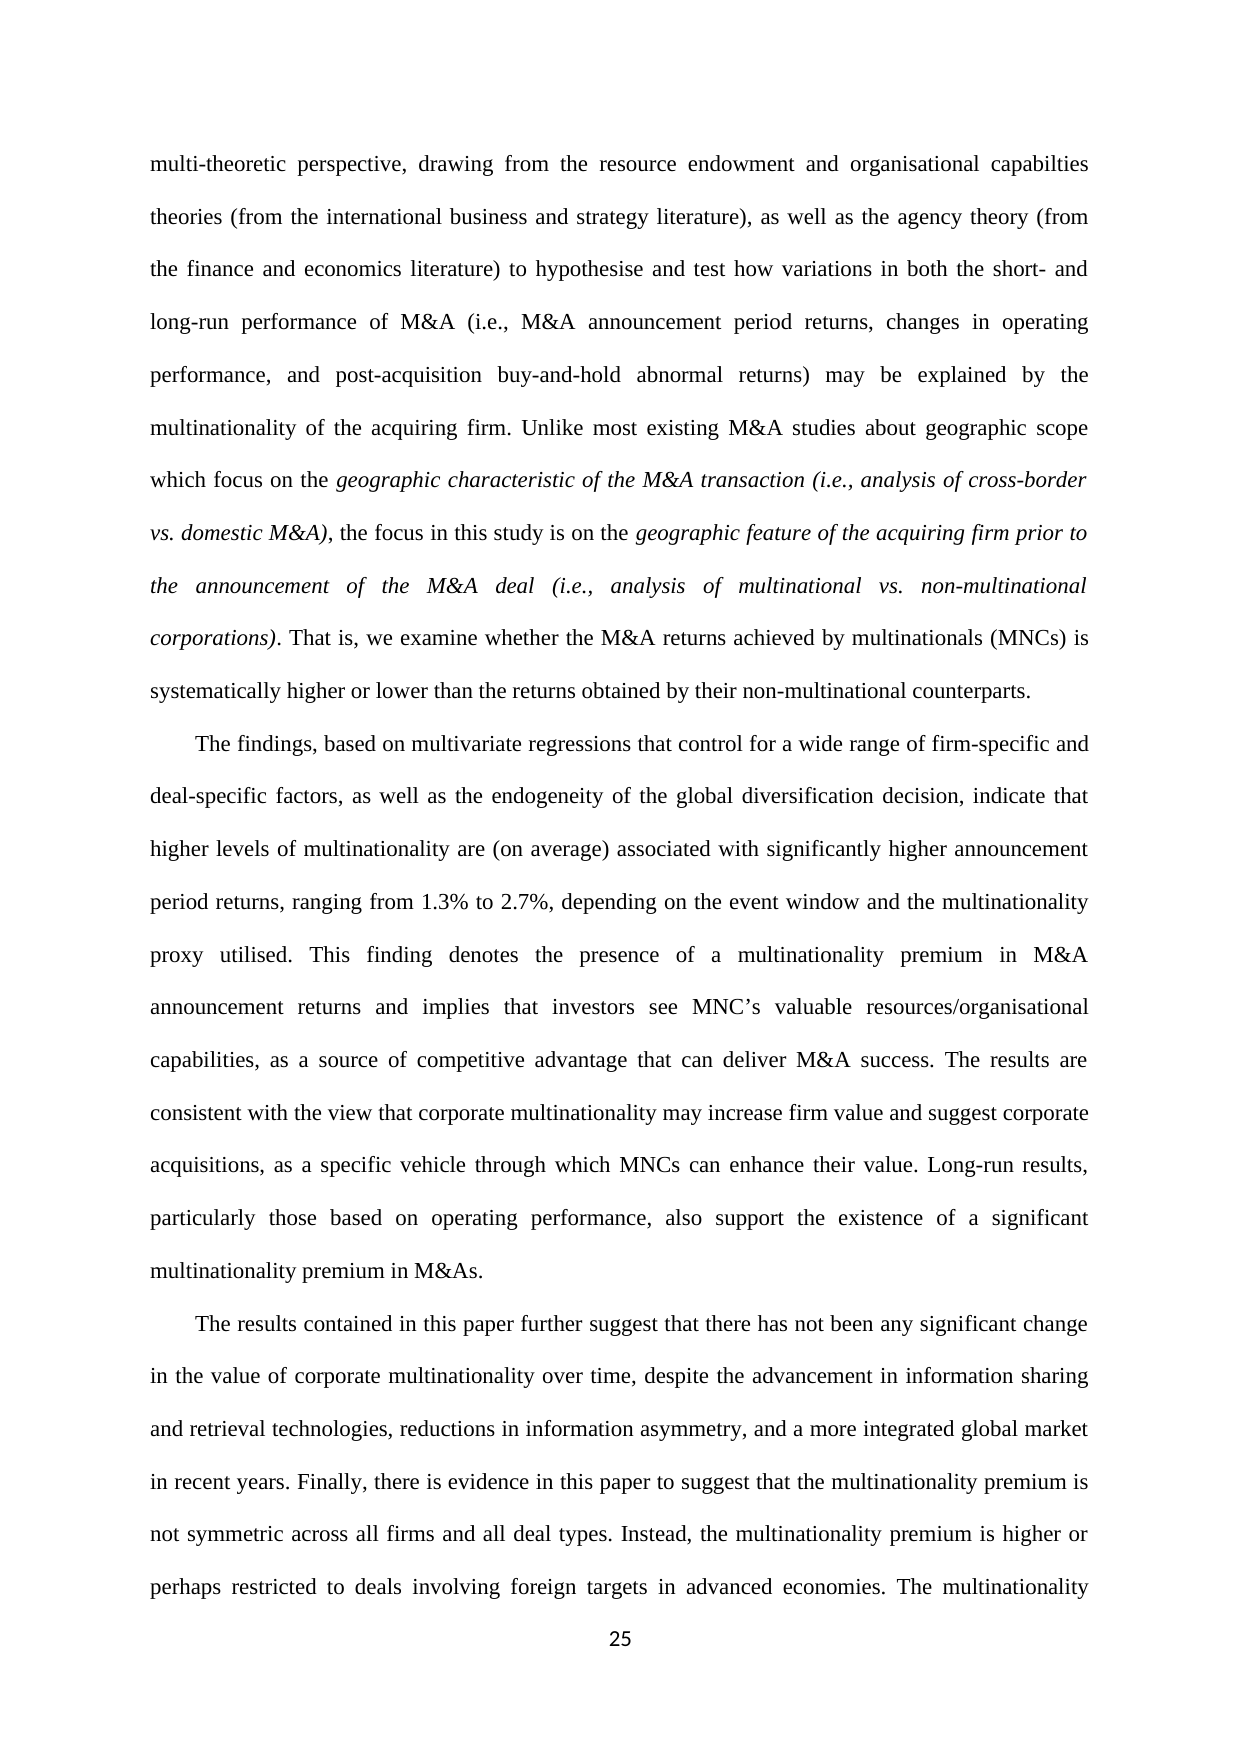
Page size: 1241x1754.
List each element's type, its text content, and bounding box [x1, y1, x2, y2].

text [150, 150, 1090, 703]
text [150, 1309, 1090, 1599]
text The findings, based on multivariate regressions that control for a wide range of firm-specific and deal-specific factors, as well as the endogeneity of the global diversification decision, indicate that higher levels of multinationality are (on average) associated with significantly higher announcement period returns, ranging from 1.3% to 2.7%, depending on the event window and the multinationality proxy utilised. This finding denotes the presence of a multinationality premium in M&A announcement returns and implies that investors see MNC’s valuable resources/organisational capabilities, as a source of competitive advantage that can deliver M&A success. The results are consistent with the view that corporate multinationality may increase firm value and suggest corporate acquisitions, as a specific vehicle through which MNCs can enhance their value. Long-run results, particularly those based on operating performance, also support the existence of a significant multinationality premium in M&As. [150, 730, 1090, 1283]
